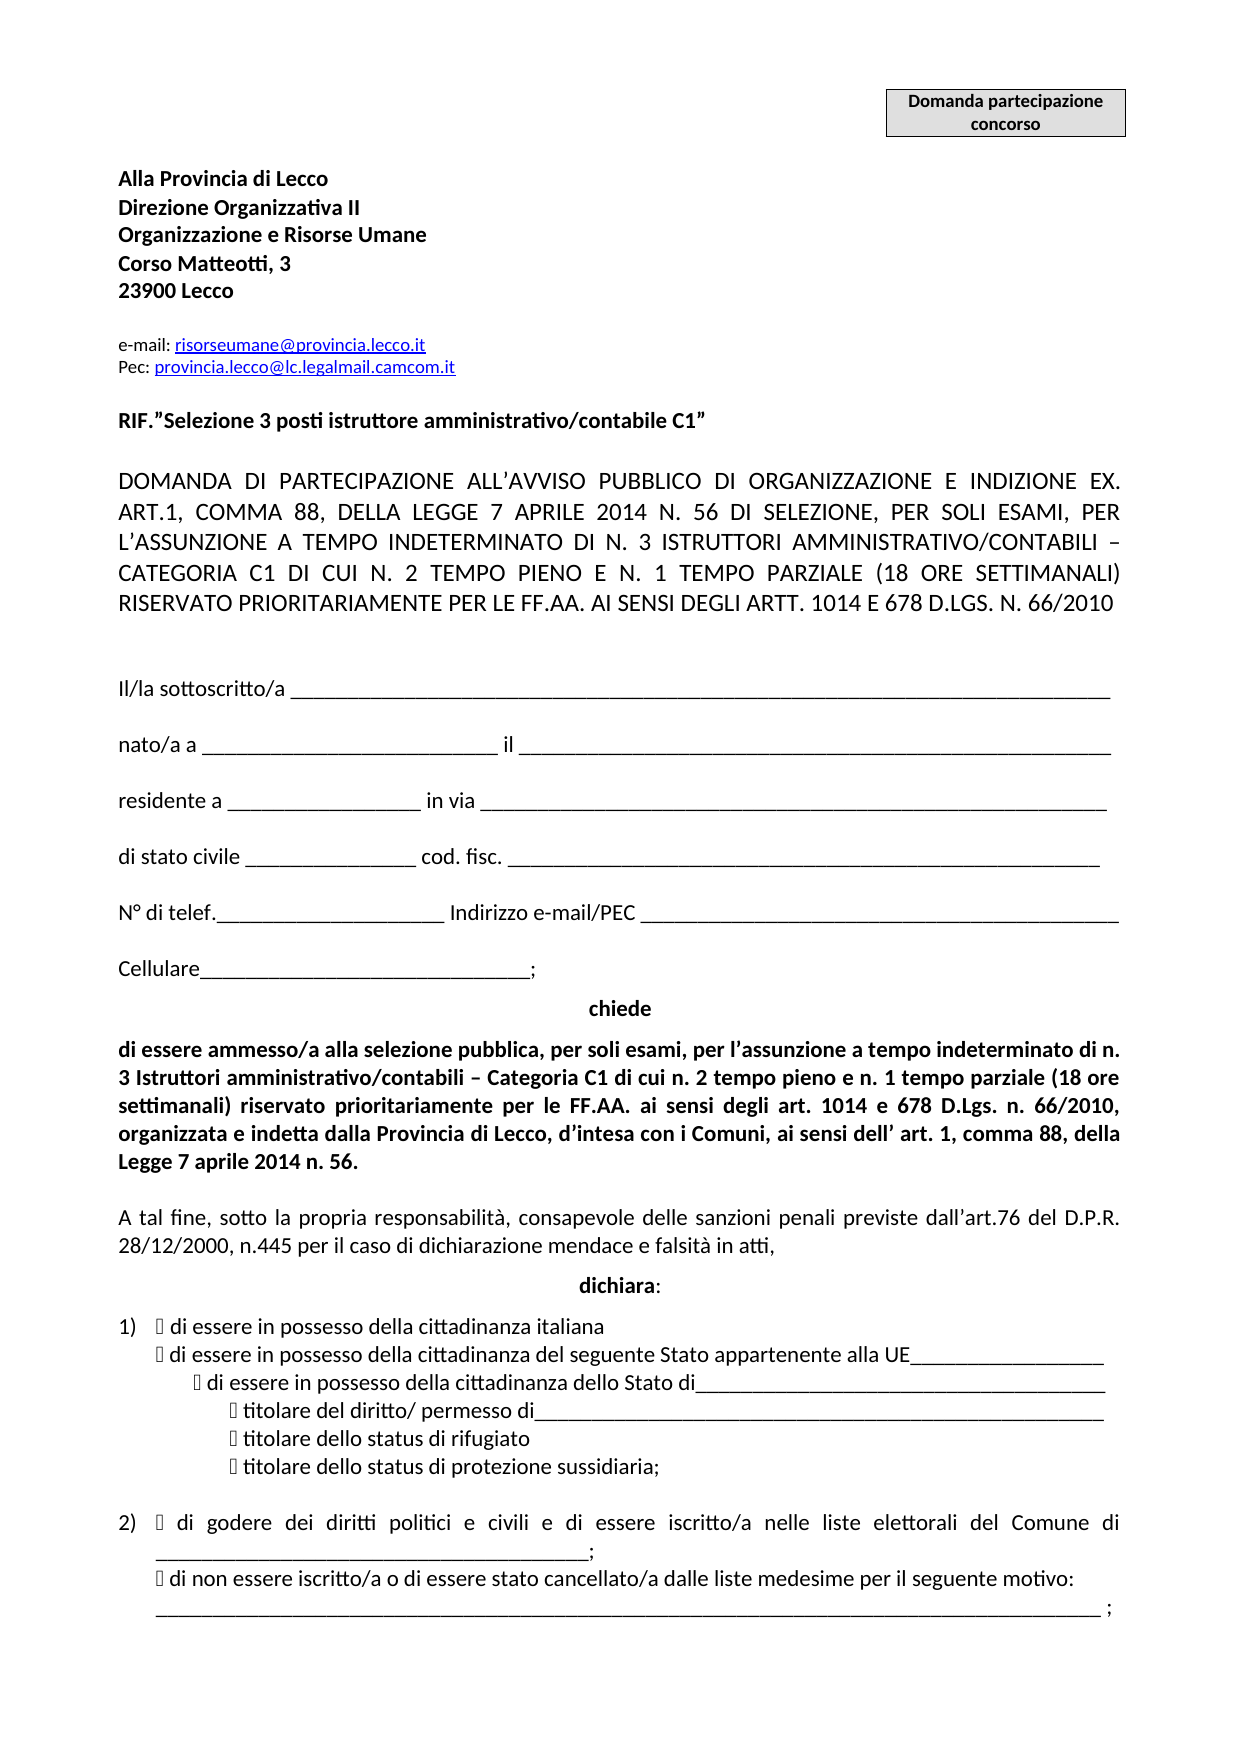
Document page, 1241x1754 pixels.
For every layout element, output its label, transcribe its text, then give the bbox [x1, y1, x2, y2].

text Direzione Organizzativa II [118, 193, 1122, 221]
text di essere ammesso/a alla selezione pubblica, per soli esami, per l’assunzione a tempo indeterminato di n. 3 Istruttori amministrativo/contabili – Categoria C1 di cui n. 2 tempo pieno e n. 1 tempo parziale (18 ore settimanali) riservato prioritariamente per le FF.AA. ai sensi degli art. 1014 e 678 D.Lgs. n. 66/2010, organizzata e indetta dalla Provincia di Lecco, d’intesa con i Comuni, ai sensi dell’ art. 1, comma 88, della Legge 7 aprile 2014 n. 56. [118, 1035, 1122, 1175]
text e-mail: risorseumane@provincia.lecco.it [118, 333, 1122, 356]
text N° di telef.____________________ Indirizzo e-mail/PEC __________________________________________ [118, 898, 1122, 926]
text titolare dello status di rifugiato [156, 1424, 1122, 1452]
text Cellulare_____________________________; [118, 954, 1122, 982]
text Pec: provincia.lecco@lc.legalmail.camcom.it [118, 356, 1122, 378]
list di essere in possesso della cittadinanza italiana [118, 1312, 1122, 1340]
text A tal fine, sotto la propria responsabilità, consapevole delle sanzioni penali previste dall’art.76 del D.P.R. 28/12/2000, n.445 per il caso di dichiarazione mendace e falsità in atti, [118, 1203, 1122, 1259]
text residente a _________________ in via _______________________________________________________ [118, 786, 1122, 814]
text Alla Provincia di Lecco [118, 164, 1122, 193]
subtitle 23900 Lecco [118, 277, 1122, 305]
table_header Domanda partecipazione concorso [887, 90, 1125, 136]
subtitle RIF.”Selezione 3 posti istruttore amministrativo/contabile C1” [118, 407, 1122, 434]
subtitle DOMANDA DI PARTECIPAZIONE ALL’AVVISO PUBBLICO DI ORGANIZZAZIONE E INDIZIONE EX. ART.1, COMMA 88, DELLA LEGGE 7 APRILE 2014 N. 56 DI SELEZIONE, PER SOLI ESAMI, PER L’ASSUNZIONE A TEMPO INDETERMINATO DI N. 3 ISTRUTTORI AMMINISTRATIVO/CONTABILI – CATEGORIA C1 DI CUI N. 2 TEMPO PIENO E N. 1 TEMPO PARZIALE (18 ORE SETTIMANALI) RISERVATO PRIORITARIAMENTE PER LE FF.AA. AI SENSI DEGLI ARTT. 1014 E 678 D.LGS. N. 66/2010 [118, 465, 1122, 618]
text di essere in possesso della cittadinanza del seguente Stato appartenente alla UE_________________ [156, 1340, 1122, 1368]
text di stato civile _______________ cod. fisc. ____________________________________________________ [118, 842, 1122, 870]
text titolare del diritto/ permesso di__________________________________________________ [156, 1396, 1122, 1424]
text Corso Matteotti, 3 [118, 249, 1122, 277]
list di godere dei diritti politici e civili e di essere iscritto/a nelle liste elettorali del Comune di ______________________________________; [118, 1508, 1122, 1564]
text dichiara: [118, 1272, 1122, 1300]
text di non essere iscritto/a o di essere stato cancellato/a dalle liste medesime per il seguente motivo: [156, 1564, 1122, 1592]
text di essere in possesso della cittadinanza dello Stato di____________________________________ [156, 1368, 1122, 1396]
text chiede [118, 994, 1122, 1022]
text titolare dello status di protezione sussidiaria; [156, 1452, 1122, 1480]
text Organizzazione e Risorse Umane [118, 221, 1122, 249]
text Il/la sottoscritto/a ________________________________________________________________________ [118, 674, 1122, 702]
text ___________________________________________________________________________________ ; [156, 1592, 1122, 1620]
text nato/a a __________________________ il ____________________________________________________ [118, 730, 1122, 758]
